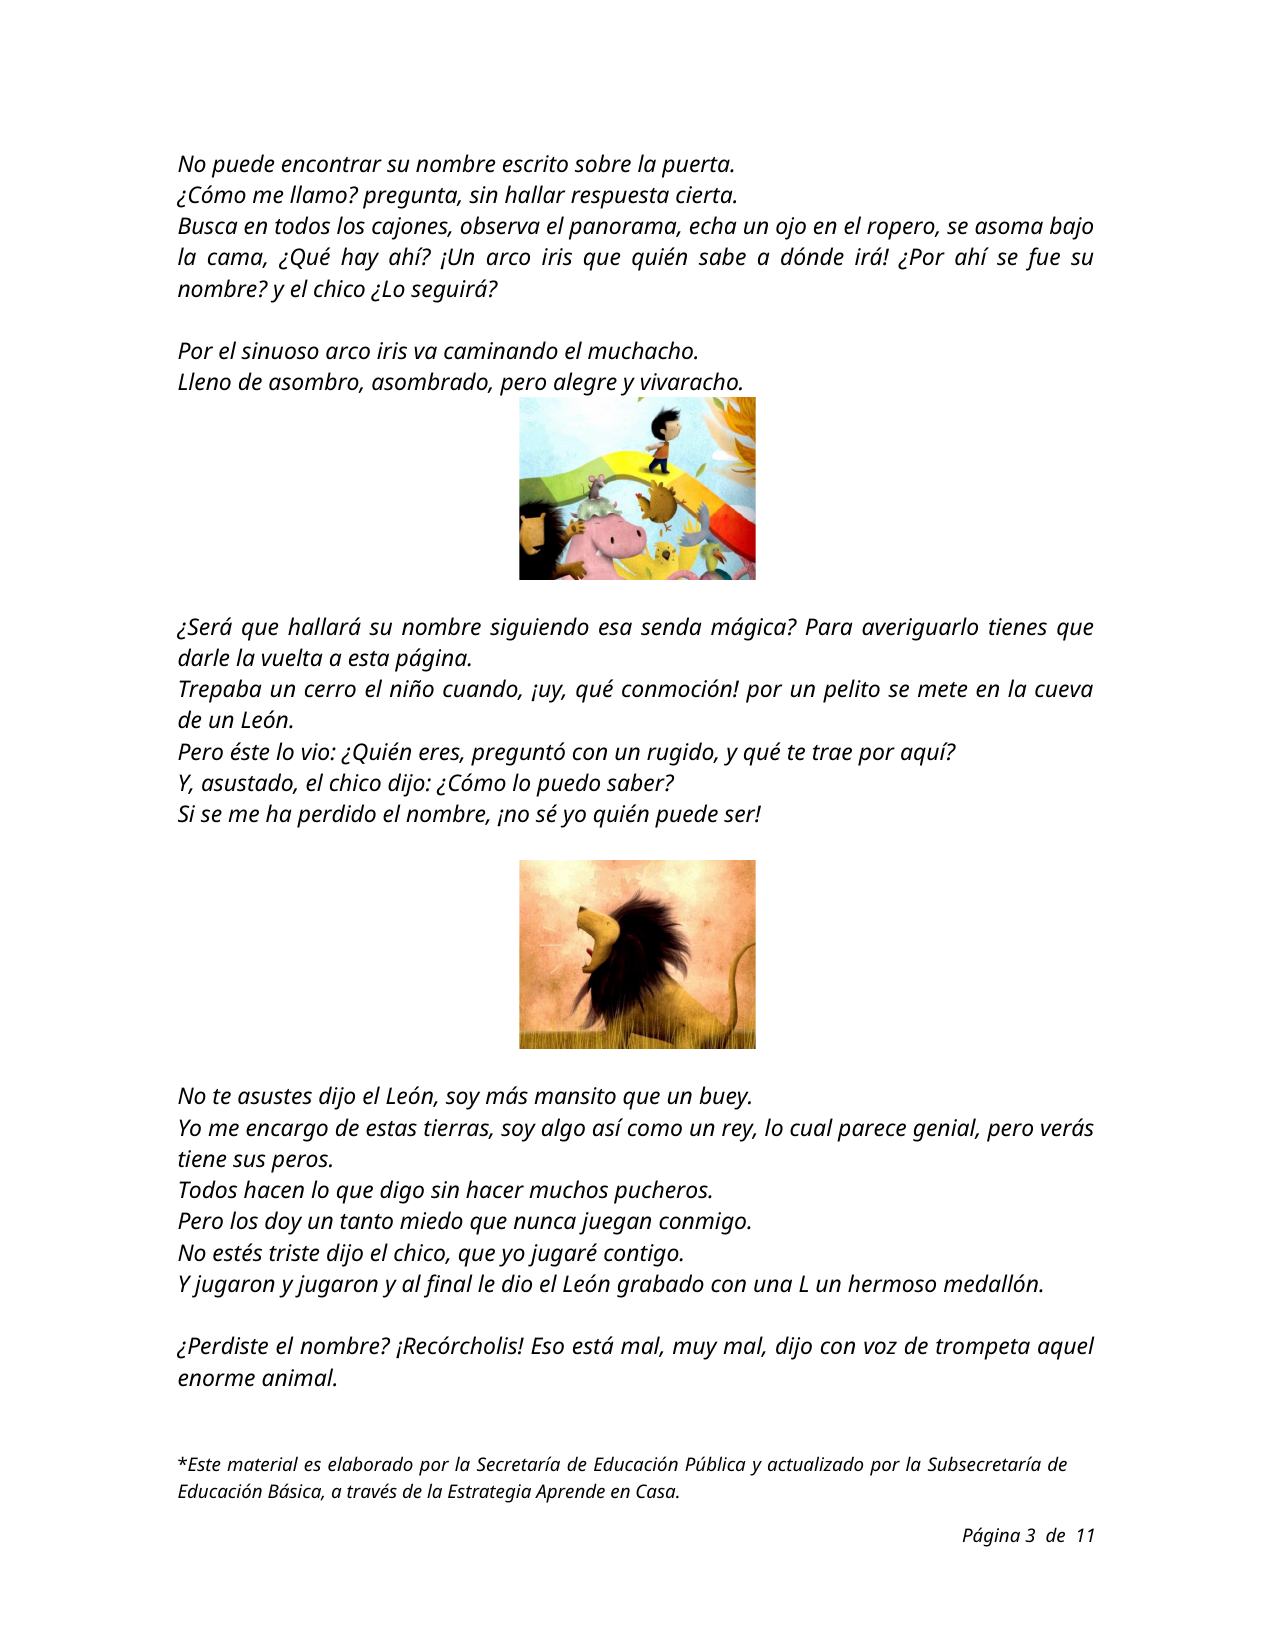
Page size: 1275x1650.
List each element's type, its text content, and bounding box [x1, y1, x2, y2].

picture [519, 860, 756, 1049]
text Pero los doy un tanto miedo que nunca juegan conmigo. [177, 1205, 1098, 1237]
text No puede encontrar su nombre escrito sobre la puerta. [177, 148, 1098, 179]
text Y jugaron y jugaron y al final le dio el León grabado con una L un hermoso medallón. [177, 1268, 1098, 1299]
text Busca en todos los cajones, observa el panorama, echa un ojo en el ropero, se asoma bajo la cama, ¿Qué hay ahí? ¡Un arco iris que quién sabe a dónde irá! ¿Por ahí se fue su nombre? y el chico ¿Lo seguirá? [177, 210, 1098, 304]
text Por el sinuoso arco iris va caminando el muchacho. [177, 335, 1098, 366]
text Y, asustado, el chico dijo: ¿Cómo lo puedo saber? [177, 767, 1098, 798]
text ¿Será que hallará su nombre siguiendo esa senda mágica? Para averiguarlo tienes que darle la vuelta a esta página. [177, 611, 1098, 673]
text Trepaba un cerro el niño cuando, ¡uy, qué conmoción! por un pelito se mete en la cueva de un León. [177, 673, 1098, 736]
picture [519, 397, 756, 580]
text Todos hacen lo que digo sin hacer muchos pucheros. [177, 1174, 1098, 1205]
text Lleno de asombro, asombrado, pero alegre y vivaracho. [177, 366, 1098, 398]
text ¿Perdiste el nombre? ¡Recórcholis! Eso está mal, muy mal, dijo con voz de trompeta aquel enorme animal. [177, 1330, 1098, 1393]
text Si se me ha perdido el nombre, ¡no sé yo quién puede ser! [177, 798, 1098, 829]
text ¿Cómo me llamo? pregunta, sin hallar respuesta cierta. [177, 179, 1098, 210]
text No te asustes dijo el León, soy más mansito que un buey. [177, 1080, 1098, 1112]
text Pero éste lo vio: ¿Quién eres, preguntó con un rugido, y qué te trae por aquí? [177, 736, 1098, 767]
text No estés triste dijo el chico, que yo jugaré contigo. [177, 1237, 1098, 1268]
text Yo me encargo de estas tierras, soy algo así como un rey, lo cual parece genial, pero verás tiene sus peros. [177, 1112, 1098, 1174]
